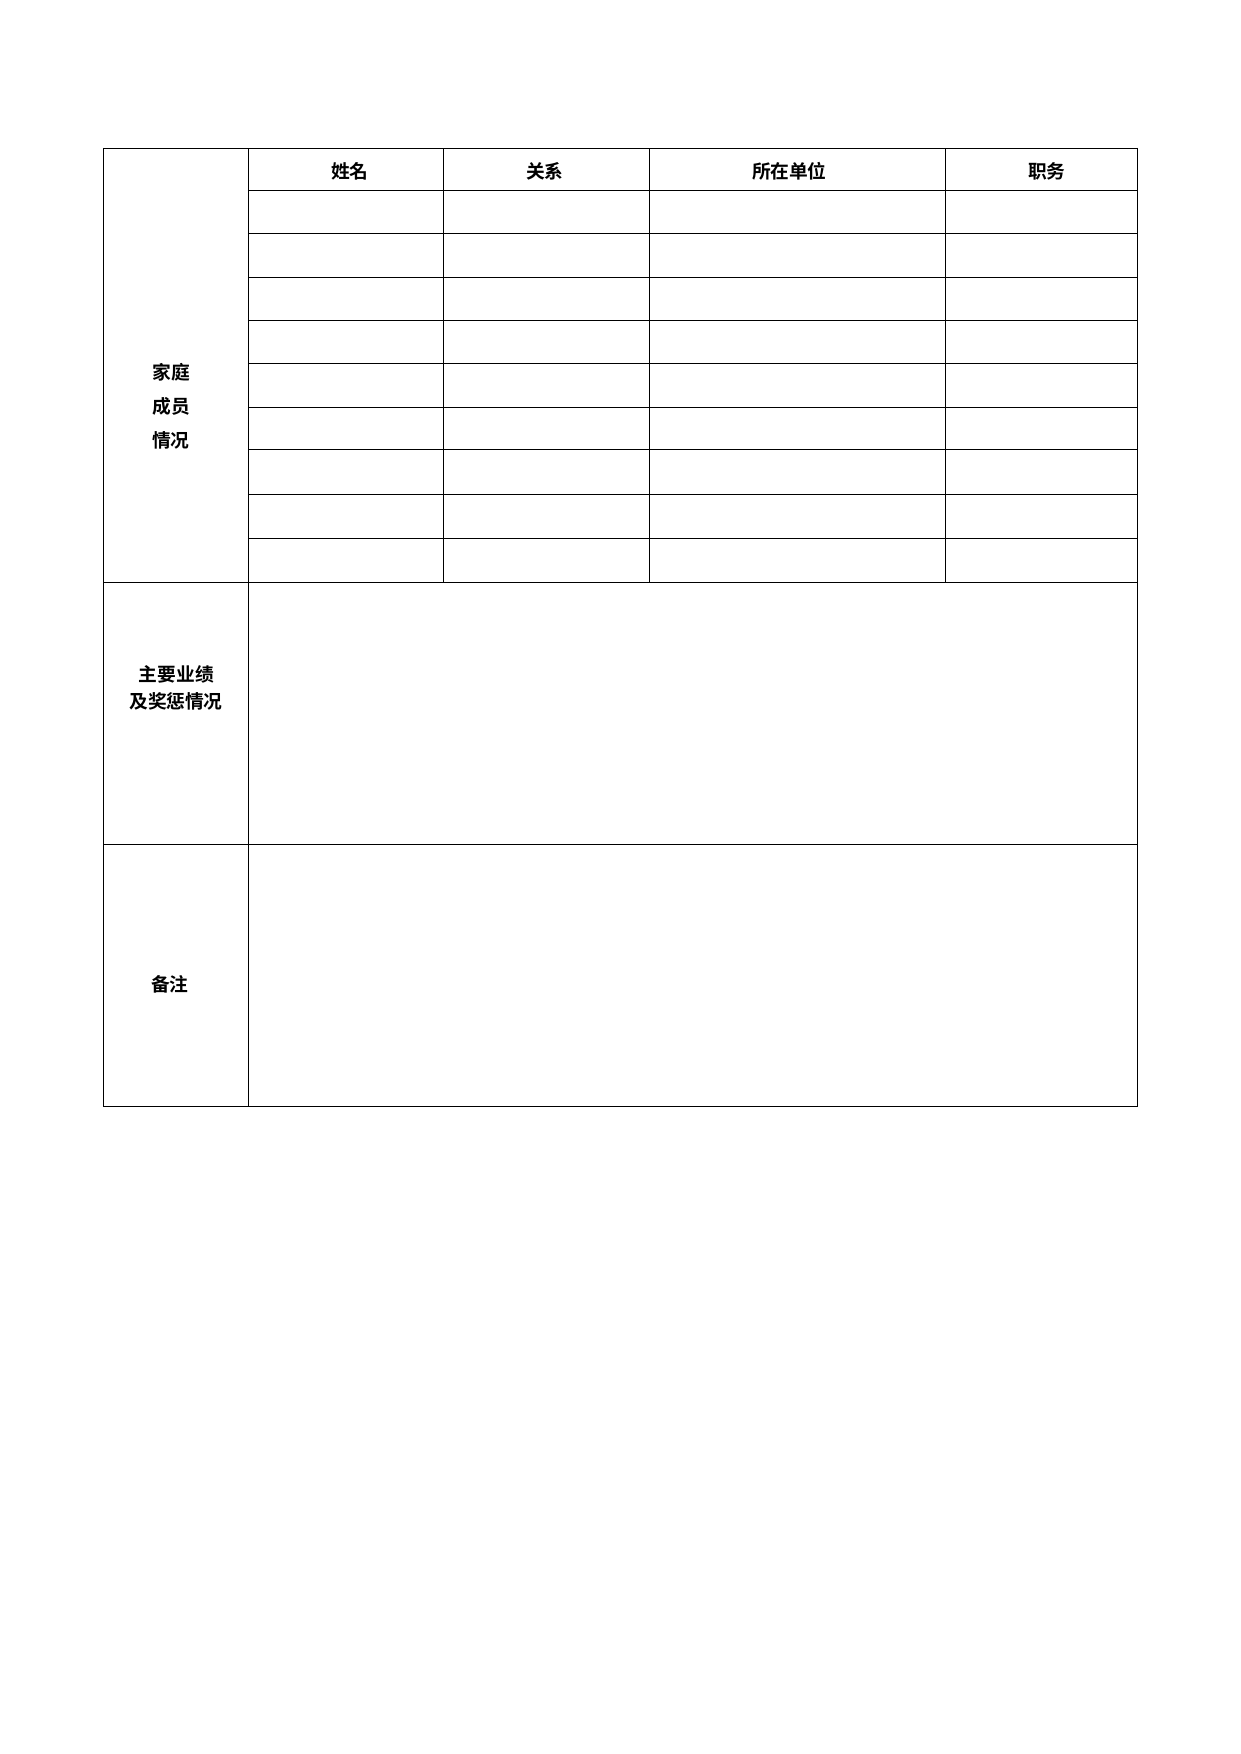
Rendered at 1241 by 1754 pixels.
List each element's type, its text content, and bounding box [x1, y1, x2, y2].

table_cell [946, 191, 1137, 233]
table_cell [946, 495, 1137, 537]
table_cell [249, 191, 443, 233]
table_header 所在单位 [650, 149, 945, 190]
table_cell [444, 364, 649, 407]
table_header 家庭成员情况 [104, 149, 248, 582]
table_cell [249, 364, 443, 407]
table_cell [650, 234, 945, 277]
table_cell [946, 321, 1137, 363]
table_cell [650, 278, 945, 320]
table_cell [444, 234, 649, 277]
table_cell [650, 408, 945, 449]
table_cell [249, 278, 443, 320]
table_cell [650, 364, 945, 407]
table_cell [650, 191, 945, 233]
table_cell 主要业绩 及奖惩情况 [104, 583, 248, 844]
table_cell [444, 278, 649, 320]
table_cell [249, 450, 443, 493]
table_header 职务 [946, 149, 1137, 190]
table_cell [444, 191, 649, 233]
table_cell [444, 321, 649, 363]
table_cell [650, 495, 945, 537]
table_cell 备注 [104, 845, 248, 1106]
table_cell [249, 583, 1137, 844]
table_header 关系 [444, 149, 649, 190]
table_cell [249, 539, 443, 582]
table_cell [946, 450, 1137, 493]
table_cell [249, 408, 443, 449]
table_cell [249, 321, 443, 363]
table_cell [650, 321, 945, 363]
table_cell [946, 364, 1137, 407]
table_cell [946, 539, 1137, 582]
table_cell [444, 495, 649, 537]
table_cell [249, 234, 443, 277]
table_cell [444, 450, 649, 493]
table_cell [946, 234, 1137, 277]
table_cell [249, 845, 1137, 1106]
table_cell [444, 539, 649, 582]
table_cell [946, 408, 1137, 449]
table_cell [946, 278, 1137, 320]
table_cell [249, 495, 443, 537]
table_header 姓名 [249, 149, 443, 190]
table_cell [444, 408, 649, 449]
table_cell [650, 539, 945, 582]
table_cell [650, 450, 945, 493]
